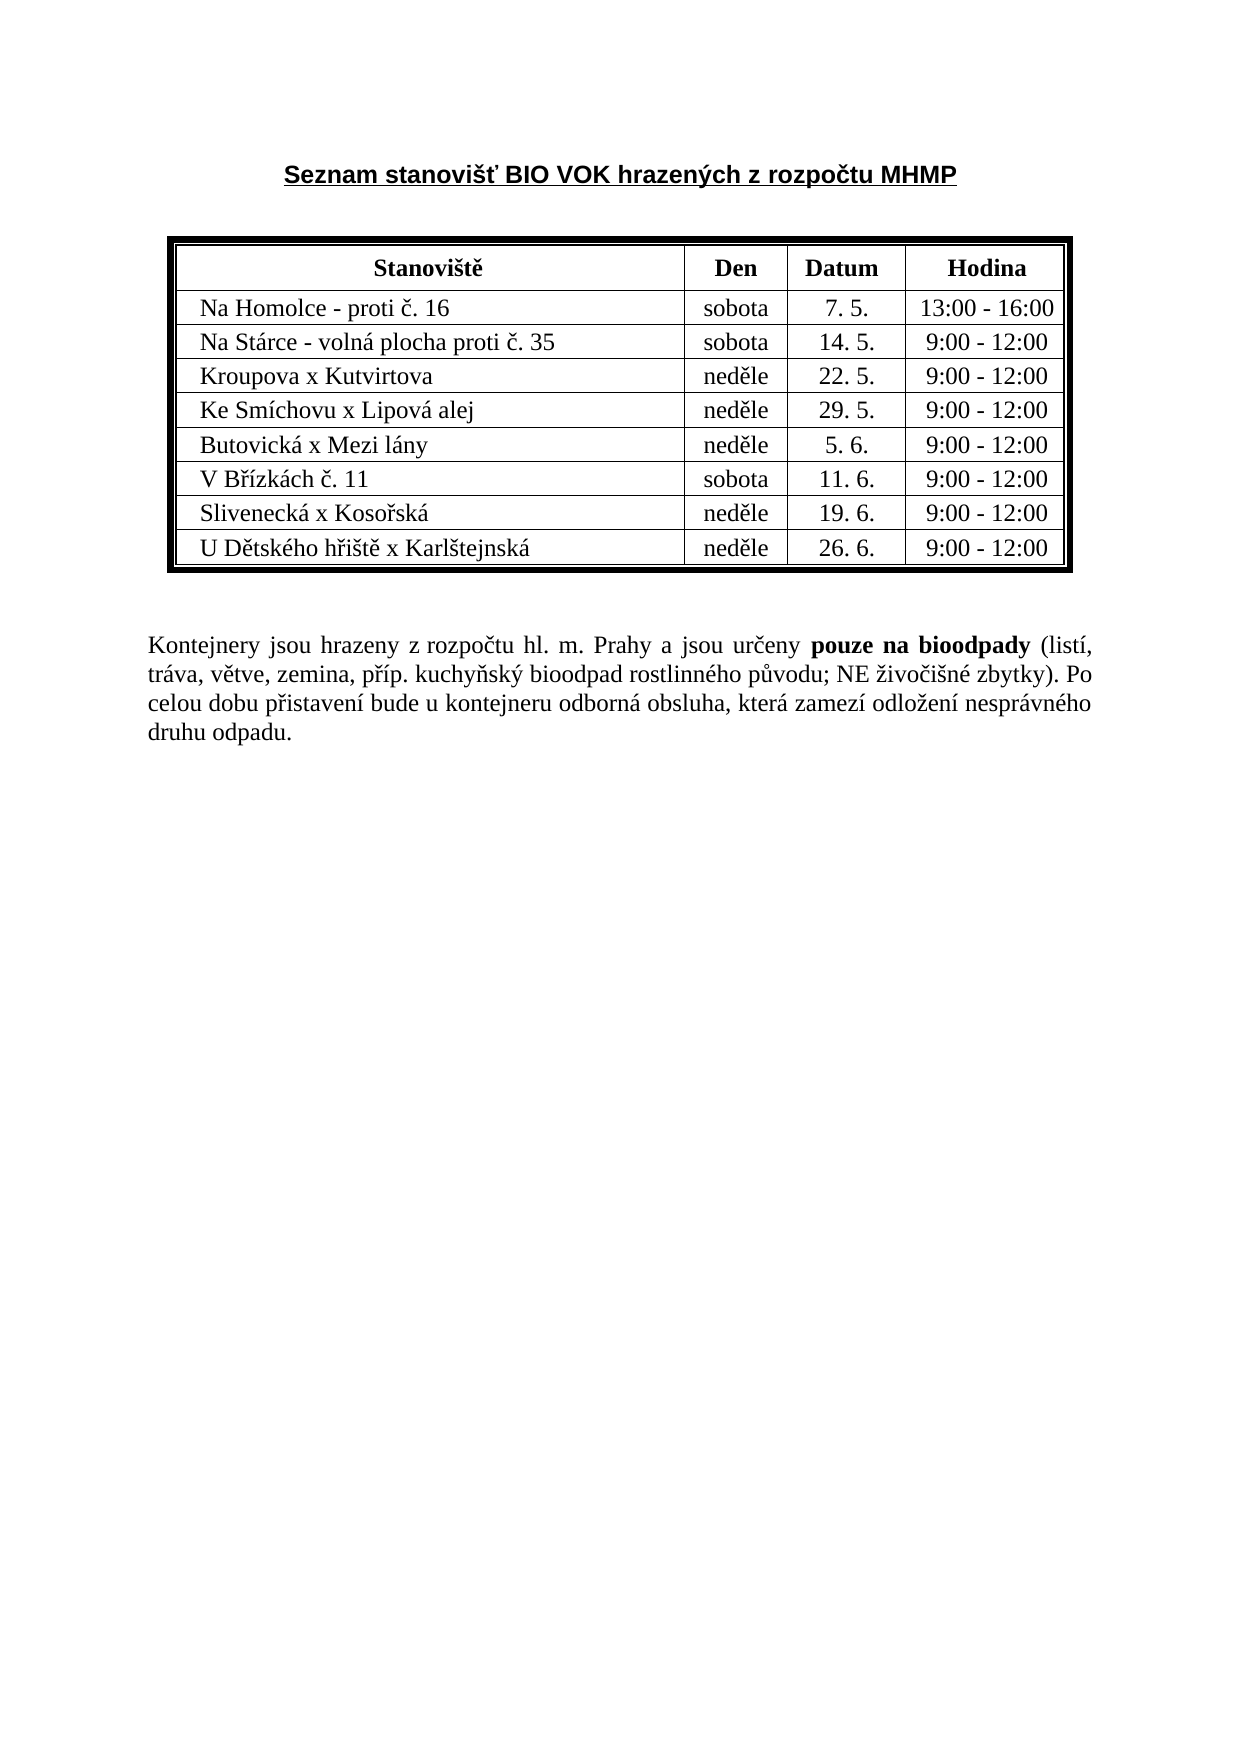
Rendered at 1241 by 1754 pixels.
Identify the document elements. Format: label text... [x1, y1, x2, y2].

table_cell Butovická x Mezi lány [177, 428, 684, 461]
table_cell U Dětského hřiště x Karlštejnská [177, 530, 684, 564]
table_header Datum [788, 246, 905, 289]
table_cell neděle [685, 496, 787, 529]
text Seznam stanovišť BIO VOK hrazených z rozpočtu MHMP [148, 160, 1093, 188]
table_cell sobota [685, 325, 787, 358]
table_cell Na Homolce - proti č. 16 [177, 291, 684, 324]
table_cell 22. 5. [788, 359, 905, 392]
table_cell 9:00 - 12:00 [906, 428, 1063, 461]
table_cell Slivenecká x Kosořská [177, 496, 684, 529]
table_cell Na Stárce - volná plocha proti č. 35 [177, 325, 684, 358]
table_cell 5. 6. [788, 428, 905, 461]
table_cell 9:00 - 12:00 [906, 393, 1063, 427]
table_cell 9:00 - 12:00 [906, 462, 1063, 495]
table_cell 7. 5. [788, 291, 905, 324]
table_cell 29. 5. [788, 393, 905, 427]
table_cell neděle [685, 530, 787, 564]
table_cell neděle [685, 359, 787, 392]
text Kontejnery jsou hrazeny z rozpočtu hl. m. Prahy a jsou určeny pouze na bioodpady (listí, tráva, větve, zemina, příp. kuchyňský bioodpad rostlinného původu; NE živočišné zbytky). Po celou dobu přistavení bude u kontejneru odborná obsluha, která zamezí odložení nesprávného druhu odpadu. [148, 631, 1093, 746]
table_cell 13:00 - 16:00 [906, 291, 1063, 324]
table_cell sobota [685, 291, 787, 324]
table_cell 9:00 - 12:00 [906, 325, 1063, 358]
table_cell 9:00 - 12:00 [906, 496, 1063, 529]
table_header Den [685, 246, 787, 289]
table_cell 14. 5. [788, 325, 905, 358]
table_cell Kroupova x Kutvirtova [177, 359, 684, 392]
table_cell V Břízkách č. 11 [177, 462, 684, 495]
table_cell neděle [685, 428, 787, 461]
table_cell 11. 6. [788, 462, 905, 495]
table_cell sobota [685, 462, 787, 495]
table_cell 19. 6. [788, 496, 905, 529]
table_cell 26. 6. [788, 530, 905, 564]
table_cell neděle [685, 393, 787, 427]
table_cell 9:00 - 12:00 [906, 359, 1063, 392]
table_header Stanoviště [177, 246, 684, 289]
table_header Hodina [906, 246, 1063, 289]
table_cell 9:00 - 12:00 [906, 530, 1063, 564]
table_cell Ke Smíchovu x Lipová alej [177, 393, 684, 427]
